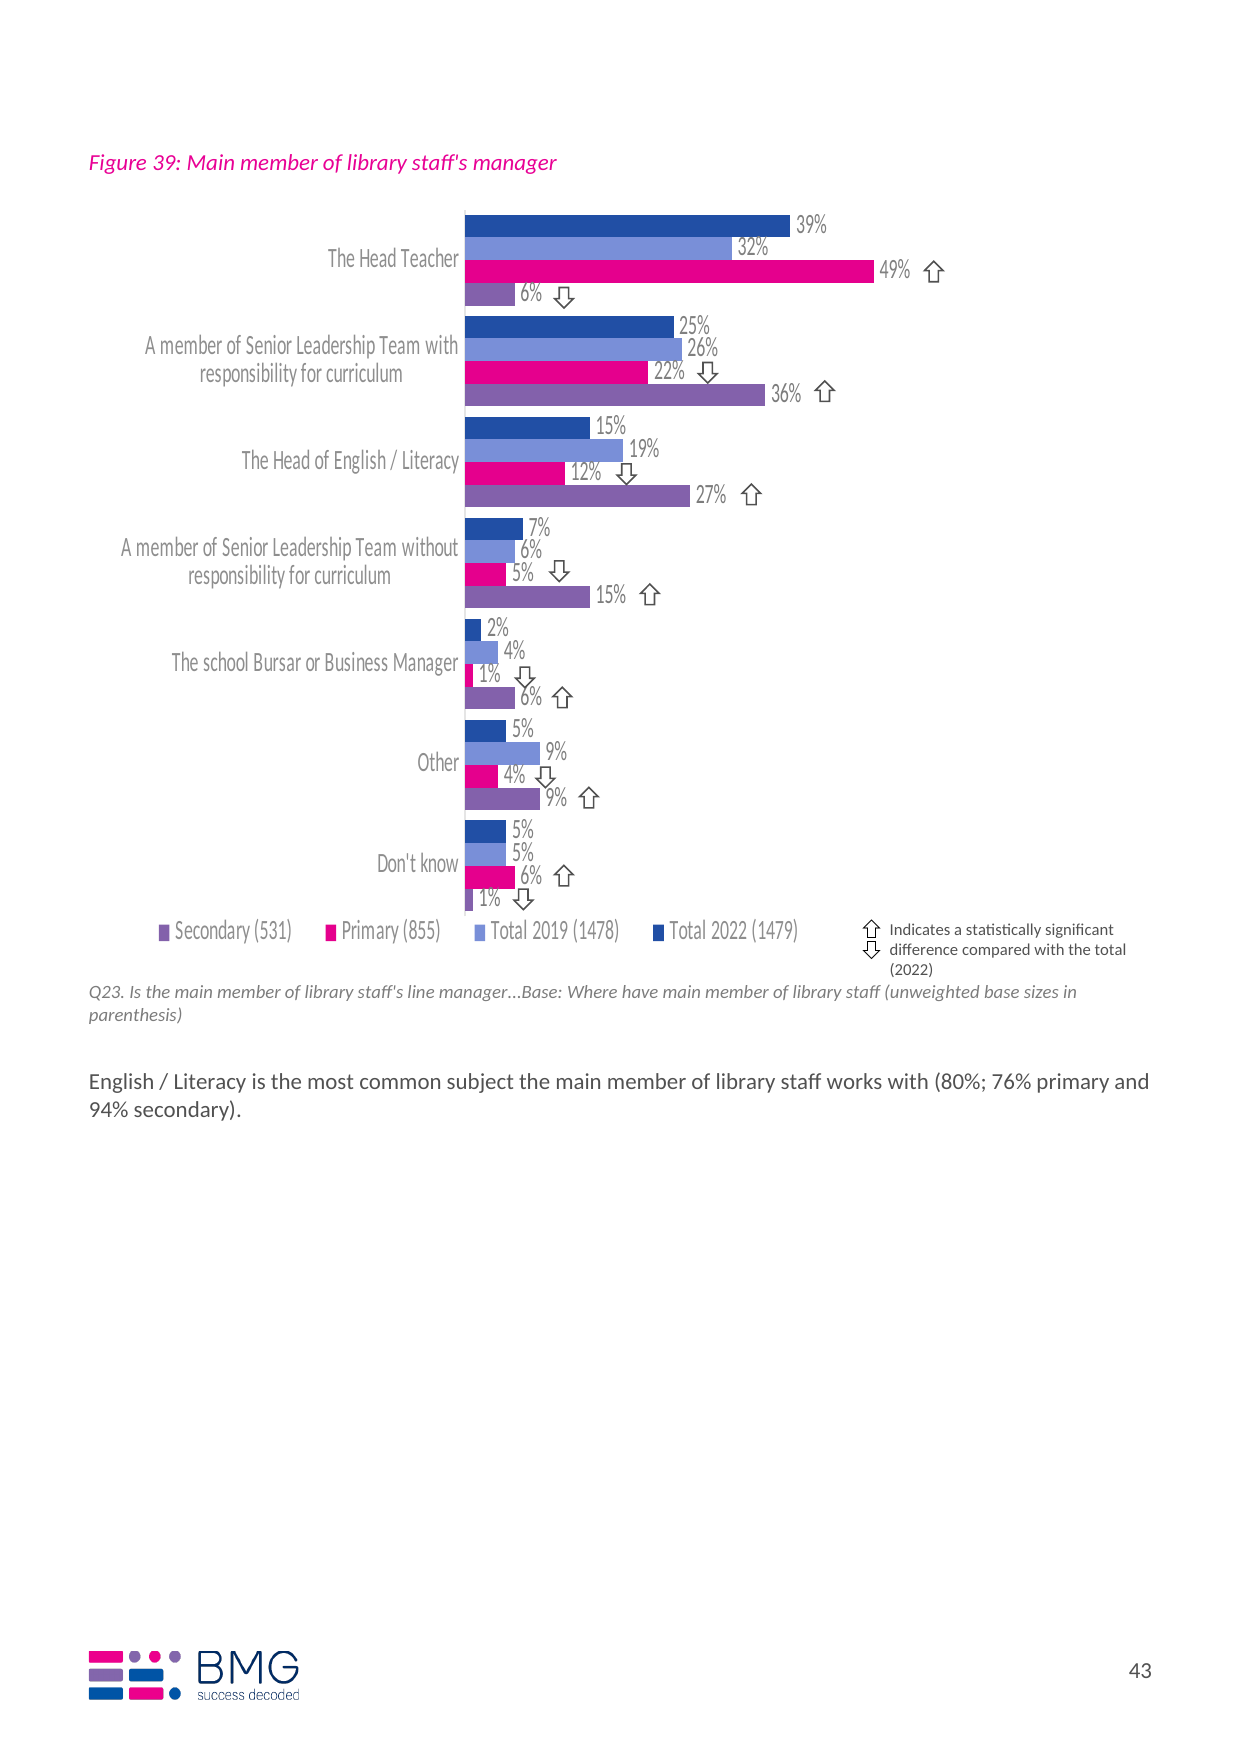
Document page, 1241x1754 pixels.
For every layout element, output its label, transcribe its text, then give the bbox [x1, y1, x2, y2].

text Q23. Is the main member of library staff's line manager...Base: Where have main member of library staff (unweighted base sizes in parenthesis) [89, 980, 1152, 1026]
text Figure 39: Main member of library staff's manager [89, 148, 1152, 176]
text English / Literacy is the most common subject the main member of library staff works with (80%; 76% primary and 94% secondary). [89, 1067, 1152, 1123]
picture [860, 919, 883, 960]
picture [88, 1651, 299, 1700]
